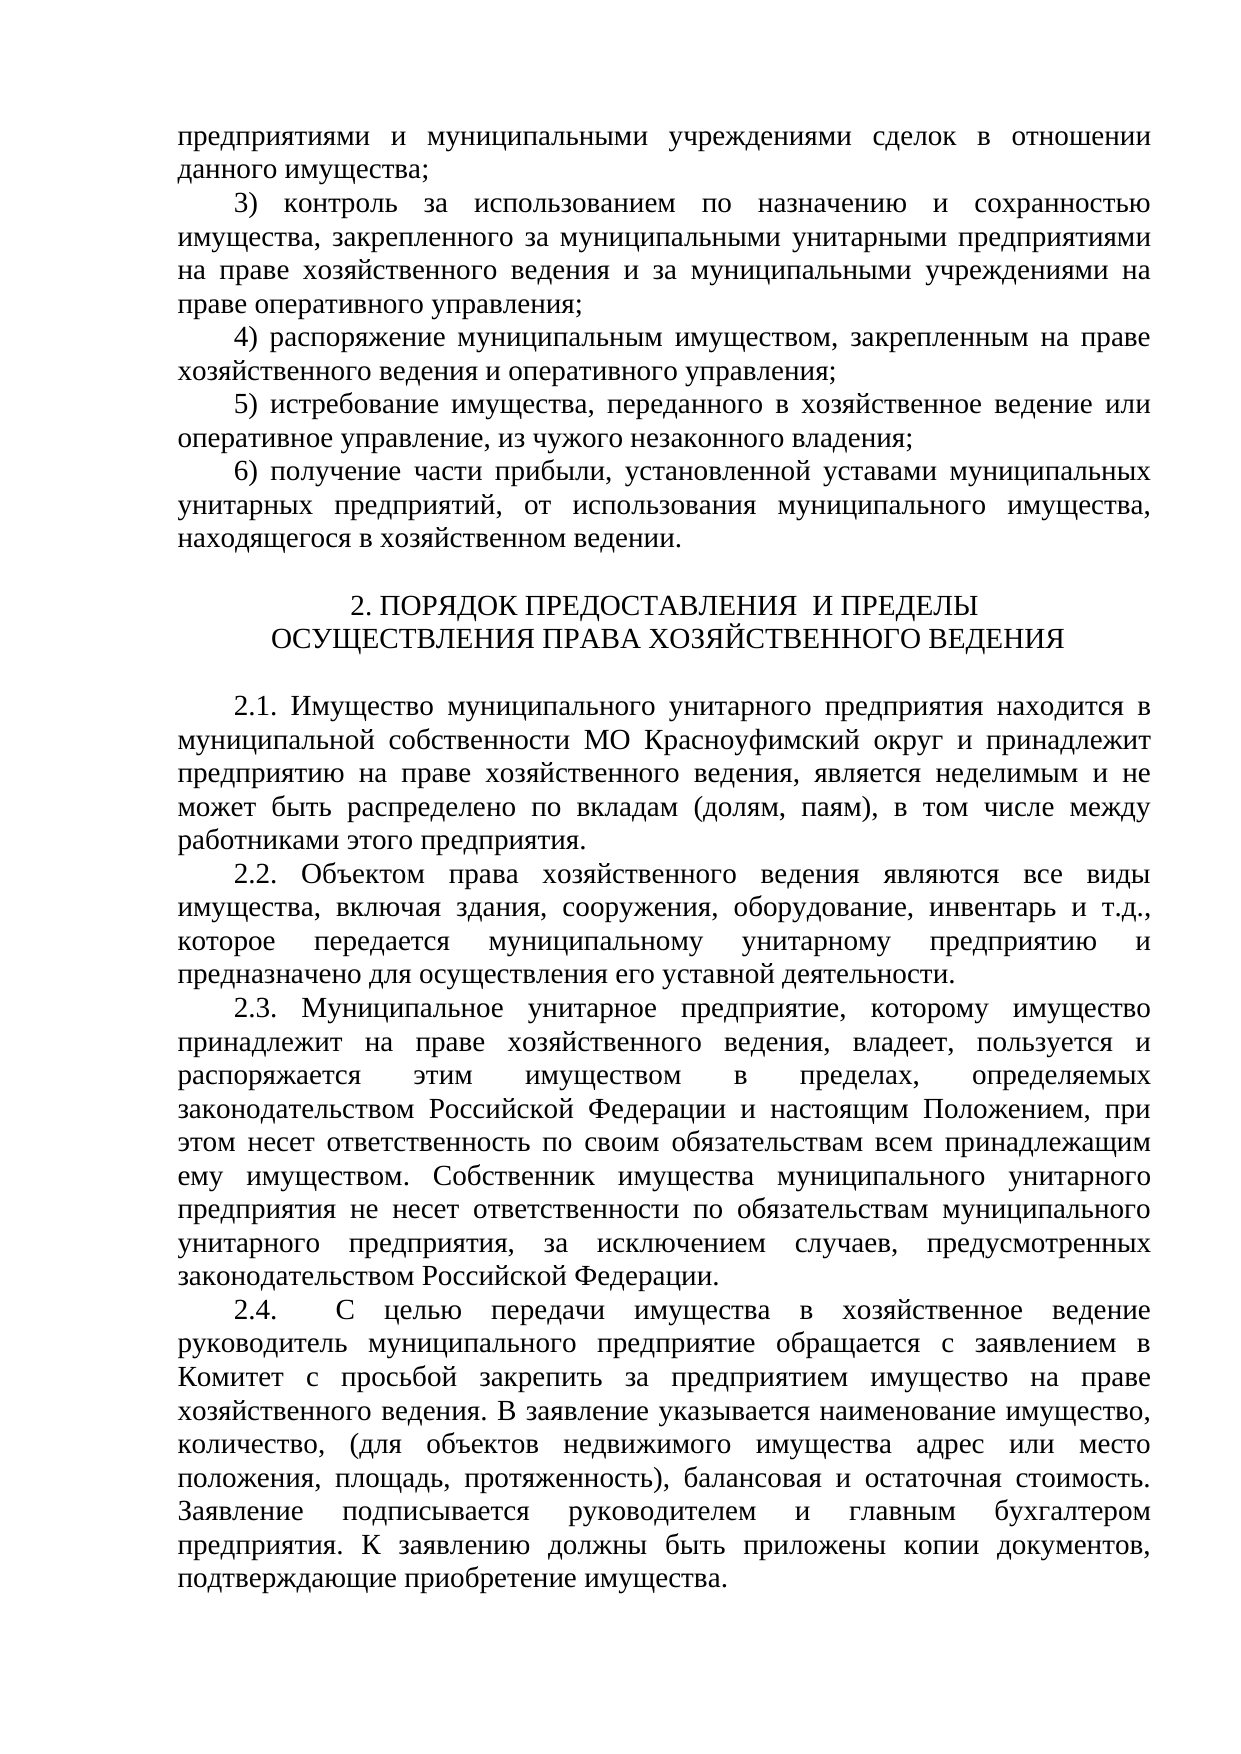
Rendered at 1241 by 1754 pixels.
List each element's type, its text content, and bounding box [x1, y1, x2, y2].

text 2.1. Имущество муниципального унитарного предприятия находится в муниципальной собственности МО Красноуфимский округ и принадлежит предприятию на праве хозяйственного ведения, является неделимым и не может быть распределено по вкладам (долям, паям), в том числе между работниками этого предприятия. [177, 688, 1152, 856]
text 6) получение части прибыли, установленной уставами муниципальных унитарных предприятий, от использования муниципального имущества, находящегося в хозяйственном ведении. [177, 453, 1152, 554]
text 5) истребование имущества, переданного в хозяйственное ведение или оперативное управление, из чужого незаконного владения; [177, 386, 1152, 453]
text 4) распоряжение муниципальным имуществом, закрепленным на праве хозяйственного ведения и оперативного управления; [177, 319, 1152, 386]
text 2.4. С целью передачи имущества в хозяйственное ведение руководитель муниципального предприятие обращается с заявлением в Комитет с просьбой закрепить за предприятием имущество на праве хозяйственного ведения. В заявление указывается наименование имущество, количество, (для объектов недвижимого имущества адрес или место положения, площадь, протяженность), балансовая и остаточная стоимость. Заявление подписывается руководителем и главным бухгалтером предприятия. К заявлению должны быть приложены копии документов, подтверждающие приобретение имущества. [177, 1292, 1152, 1594]
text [177, 118, 1152, 185]
text 2. ПОРЯДОК ПРЕДОСТАВЛЕНИЯ И ПРЕДЕЛЫ [177, 588, 1152, 621]
text 2.2. Объектом права хозяйственного ведения являются все виды имущества, включая здания, сооружения, оборудование, инвентарь и т.д., которое передается муниципальному унитарному предприятию и предназначено для осуществления его уставной деятельности. [177, 856, 1152, 990]
text 3) контроль за использованием по назначению и сохранностью имущества, закрепленного за муниципальными унитарными предприятиями на праве хозяйственного ведения и за муниципальными учреждениями на праве оперативного управления; [177, 185, 1152, 319]
text 2.3. Муниципальное унитарное предприятие, которому имущество принадлежит на праве хозяйственного ведения, владеет, пользуется и распоряжается этим имуществом в пределах, определяемых законодательством Российской Федерации и настоящим Положением, при этом несет ответственность по своим обязательствам всем принадлежащим ему имуществом. Собственник имущества муниципального унитарного предприятия не несет ответственности по обязательствам муниципального унитарного предприятия, за исключением случаев, предусмотренных законодательством Российской Федерации. [177, 990, 1152, 1292]
text ОСУЩЕСТВЛЕНИЯ ПРАВА ХОЗЯЙСТВЕННОГО ВЕДЕНИЯ [177, 621, 1152, 655]
